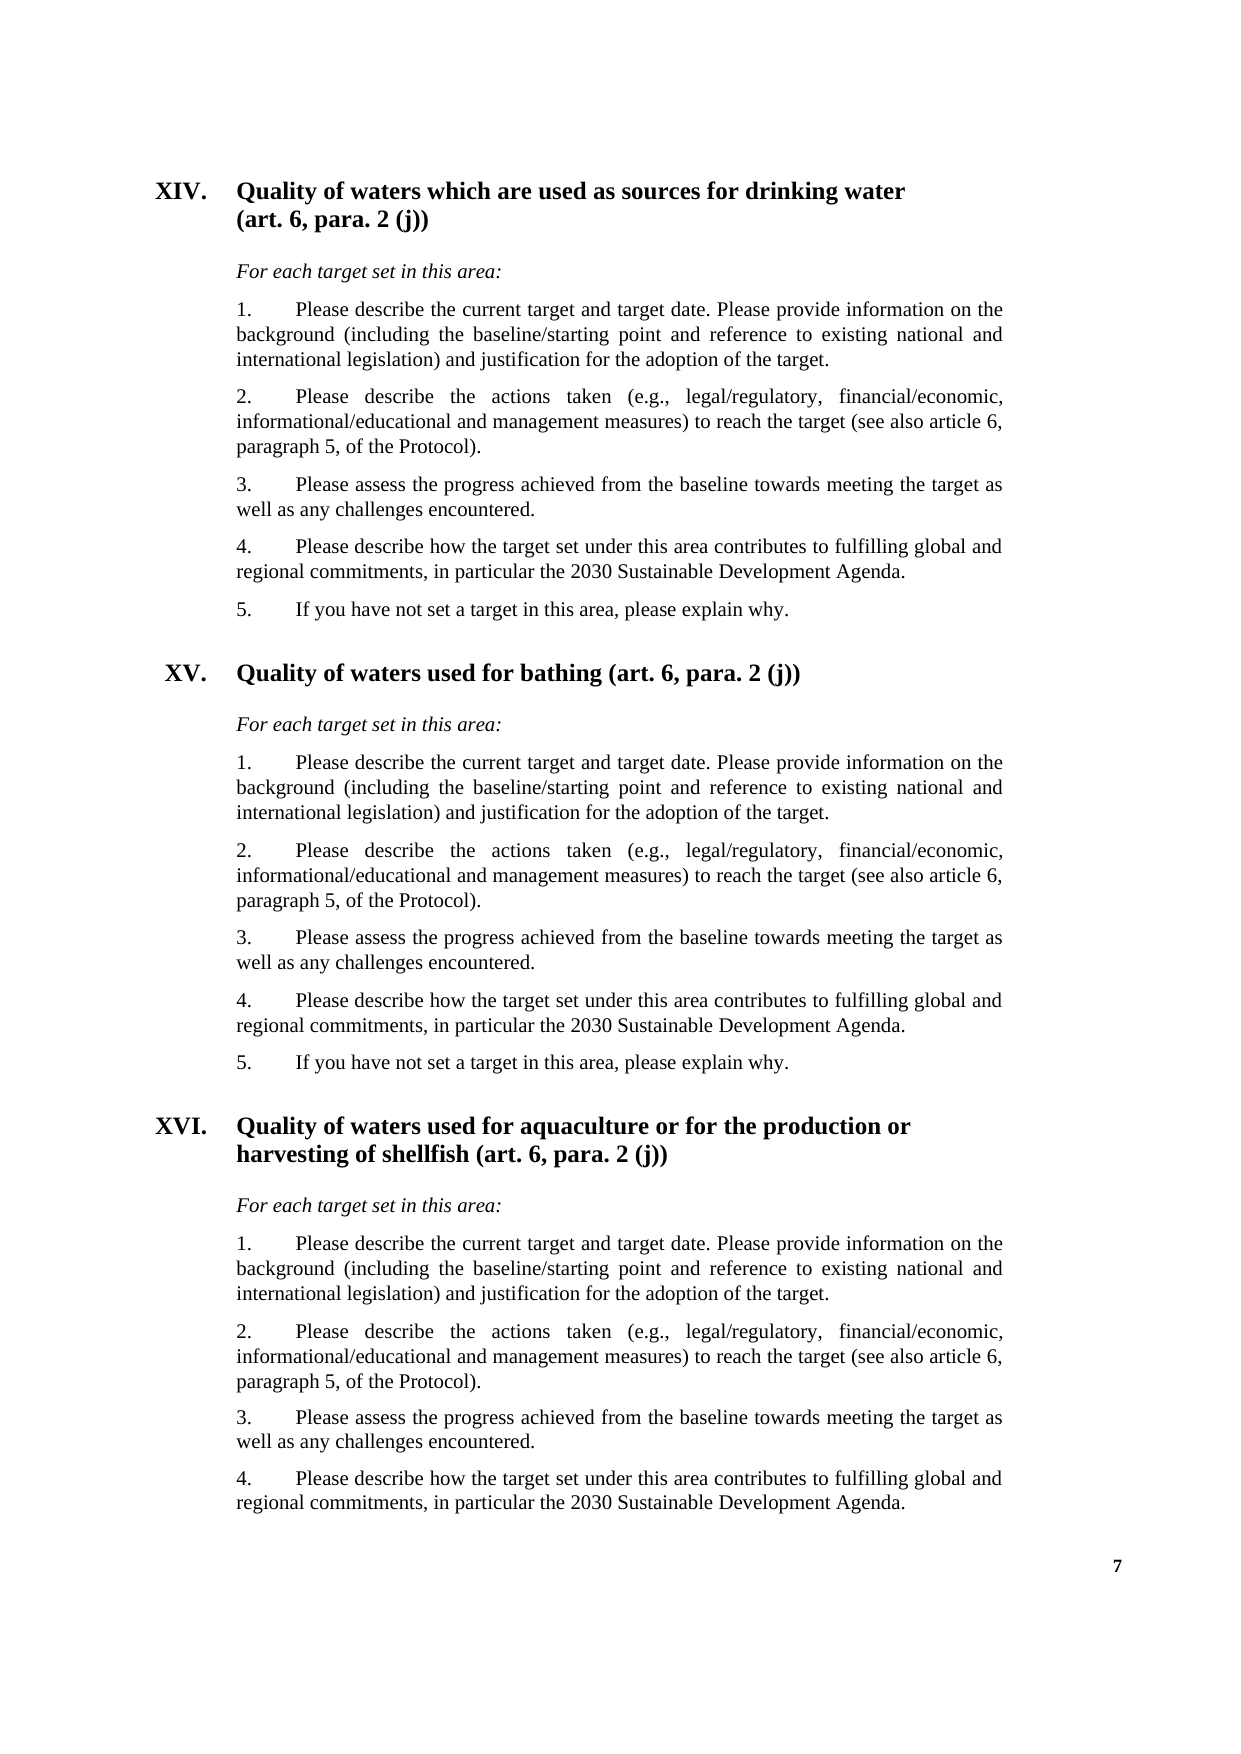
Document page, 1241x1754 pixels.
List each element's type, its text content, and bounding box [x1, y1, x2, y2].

text XV. Quality of waters used for bathing (art. 6, para. 2 (j)) [118, 658, 1004, 687]
text 3. Please assess the progress achieved from the baseline towards meeting the target as well as any challenges encountered. [236, 1405, 1004, 1453]
text 3. Please assess the progress achieved from the baseline towards meeting the target as well as any challenges encountered. [236, 924, 1004, 974]
text 4. Please describe how the target set under this area contributes to fulfilling global and regional commitments, in particular the 2030 Sustainable Development Agenda. [236, 533, 1004, 583]
text 5. If you have not set a target in this area, please explain why. [236, 596, 1004, 621]
text XVI. Quality of waters used for aquaculture or for the production or harvesting of shellfish (art. 6, para. 2 (j)) [118, 1112, 1004, 1168]
text For each target set in this area: [118, 712, 1004, 737]
text 4. Please describe how the target set under this area contributes to fulfilling global and regional commitments, in particular the 2030 Sustainable Development Agenda. [236, 1466, 1004, 1514]
text 3. Please assess the progress achieved from the baseline towards meeting the target as well as any challenges encountered. [236, 471, 1004, 521]
text 5. If you have not set a target in this area, please explain why. [236, 1049, 1004, 1074]
text XIV. Quality of waters which are used as sources for drinking water (art. 6, para. 2 (j)) [118, 177, 1004, 233]
text For each target set in this area: [118, 1193, 1004, 1218]
text For each target set in this area: [118, 258, 1004, 283]
text 4. Please describe how the target set under this area contributes to fulfilling global and regional commitments, in particular the 2030 Sustainable Development Agenda. [236, 987, 1004, 1037]
